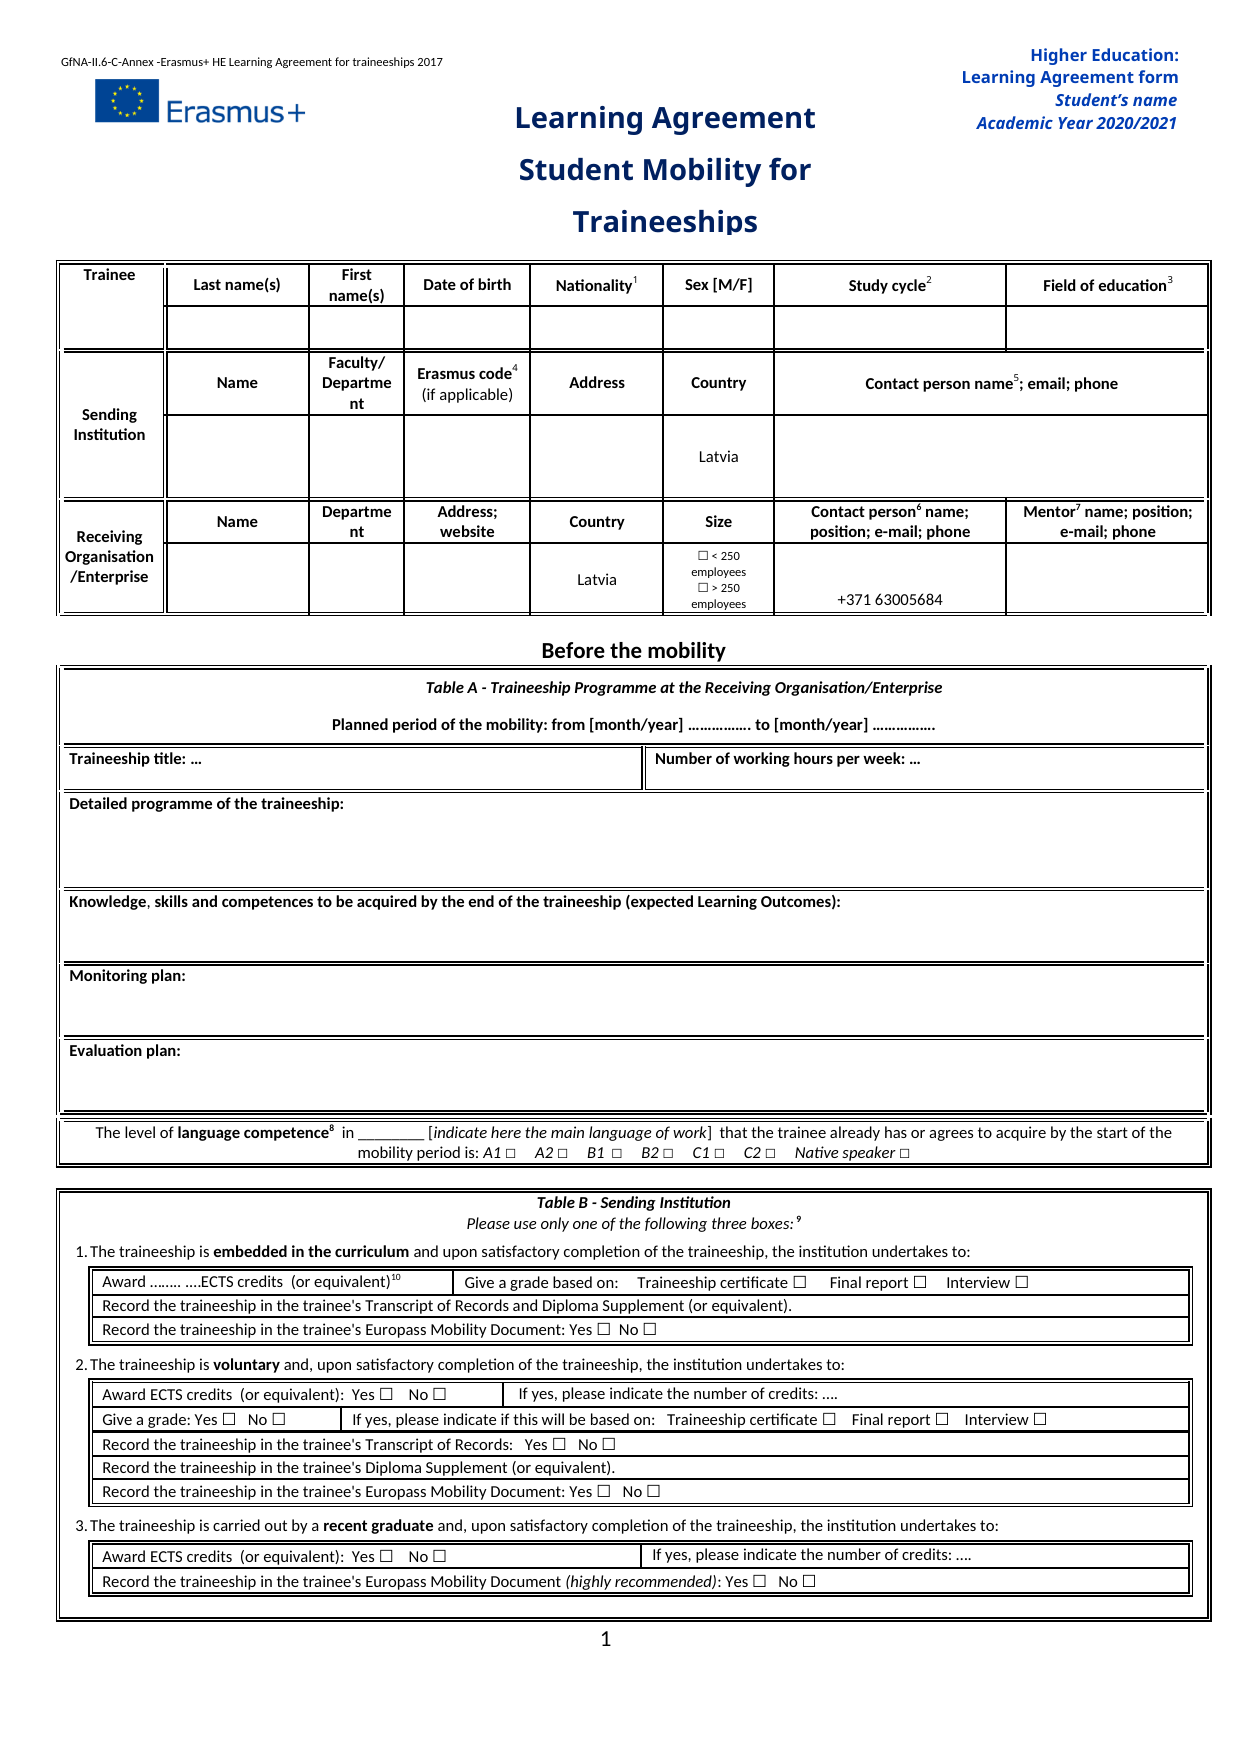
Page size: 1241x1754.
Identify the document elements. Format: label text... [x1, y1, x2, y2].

table_cell Before the mobility [58, 612, 1209, 665]
table_cell [310, 416, 403, 497]
table_cell [775, 416, 1207, 497]
table_header First name(s) [310, 265, 403, 305]
table_cell Planned period of the mobility: from [month/year] ……………. to [month/year] ……………. [60, 706, 1207, 743]
table_header Field of education [1007, 265, 1207, 305]
table_cell [310, 544, 403, 612]
table_cell Detailed programme of the traineeship: [58, 789, 1209, 886]
table_cell [168, 307, 308, 348]
table_cell Size [664, 502, 773, 542]
table_cell [531, 416, 662, 497]
table_cell Evaluation plan: [58, 1035, 1209, 1110]
table_cell Knowledge, skills and competences to be acquired by the end of the traineeship (expected Learning Outcomes): [58, 886, 1209, 961]
table_cell Contact person name; position; e-mail; phone [775, 502, 1005, 542]
table_cell < 250 employees > 250 employees [664, 544, 773, 612]
table_cell Latvia [664, 416, 773, 497]
table_cell [168, 416, 308, 497]
table_header Date of birth [405, 265, 529, 305]
table_cell The level of language competence in ________ [indicate here the main language of work] that the trainee already has or agrees to acquire by the start of the mobility period is: A1 A2 B1 B2 C1 C2 Native speaker [58, 1118, 1209, 1163]
table_cell Department [310, 502, 403, 542]
table_cell Erasmus code (if applicable) [405, 353, 529, 413]
table_cell Name [168, 353, 308, 413]
table_cell Receiving Organisation/Enterprise [58, 497, 165, 612]
table_cell [1007, 307, 1207, 348]
table_cell Monitoring plan: [58, 961, 1209, 1035]
table_cell [405, 416, 529, 497]
table_header Sex [M/F] [664, 265, 773, 305]
table_cell [405, 307, 529, 348]
table_header Trainee [58, 261, 165, 348]
table_cell Number of working hours per week: … [644, 743, 1209, 789]
table_cell Table A - Traineeship Programme at the Receiving Organisation/Enterprise [160, 665, 1209, 706]
table_header Nationality [531, 265, 662, 305]
picture [95, 79, 306, 123]
table_cell [1007, 544, 1207, 612]
table_cell [168, 544, 308, 612]
table_cell [58, 1110, 160, 1118]
table_cell [405, 544, 529, 612]
table_cell Country [664, 353, 773, 413]
table_cell Sending Institution [58, 348, 165, 497]
table_cell Address; website [405, 502, 529, 542]
table_cell Faculty/ Department [310, 353, 403, 413]
table_cell Latvia [531, 544, 662, 612]
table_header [60, 1193, 1207, 1617]
table_cell [664, 307, 773, 348]
table_cell [310, 307, 403, 348]
table_cell [775, 307, 1005, 348]
table_cell Name [168, 502, 308, 542]
table_cell Traineeship title: … [58, 743, 644, 789]
table_cell [1079, 1110, 1209, 1118]
table_header Last name(s) [165, 261, 309, 305]
table_cell Country [531, 502, 662, 542]
table_cell +371 63005684 [775, 544, 1005, 612]
table_cell [531, 307, 662, 348]
table_cell Address [531, 353, 662, 413]
table_cell [58, 665, 160, 706]
table_cell Mentor name; position; e-mail; phone [1007, 497, 1209, 542]
table_cell Contact person name; email; phone [775, 348, 1209, 413]
table_header Study cycle [775, 265, 1005, 305]
